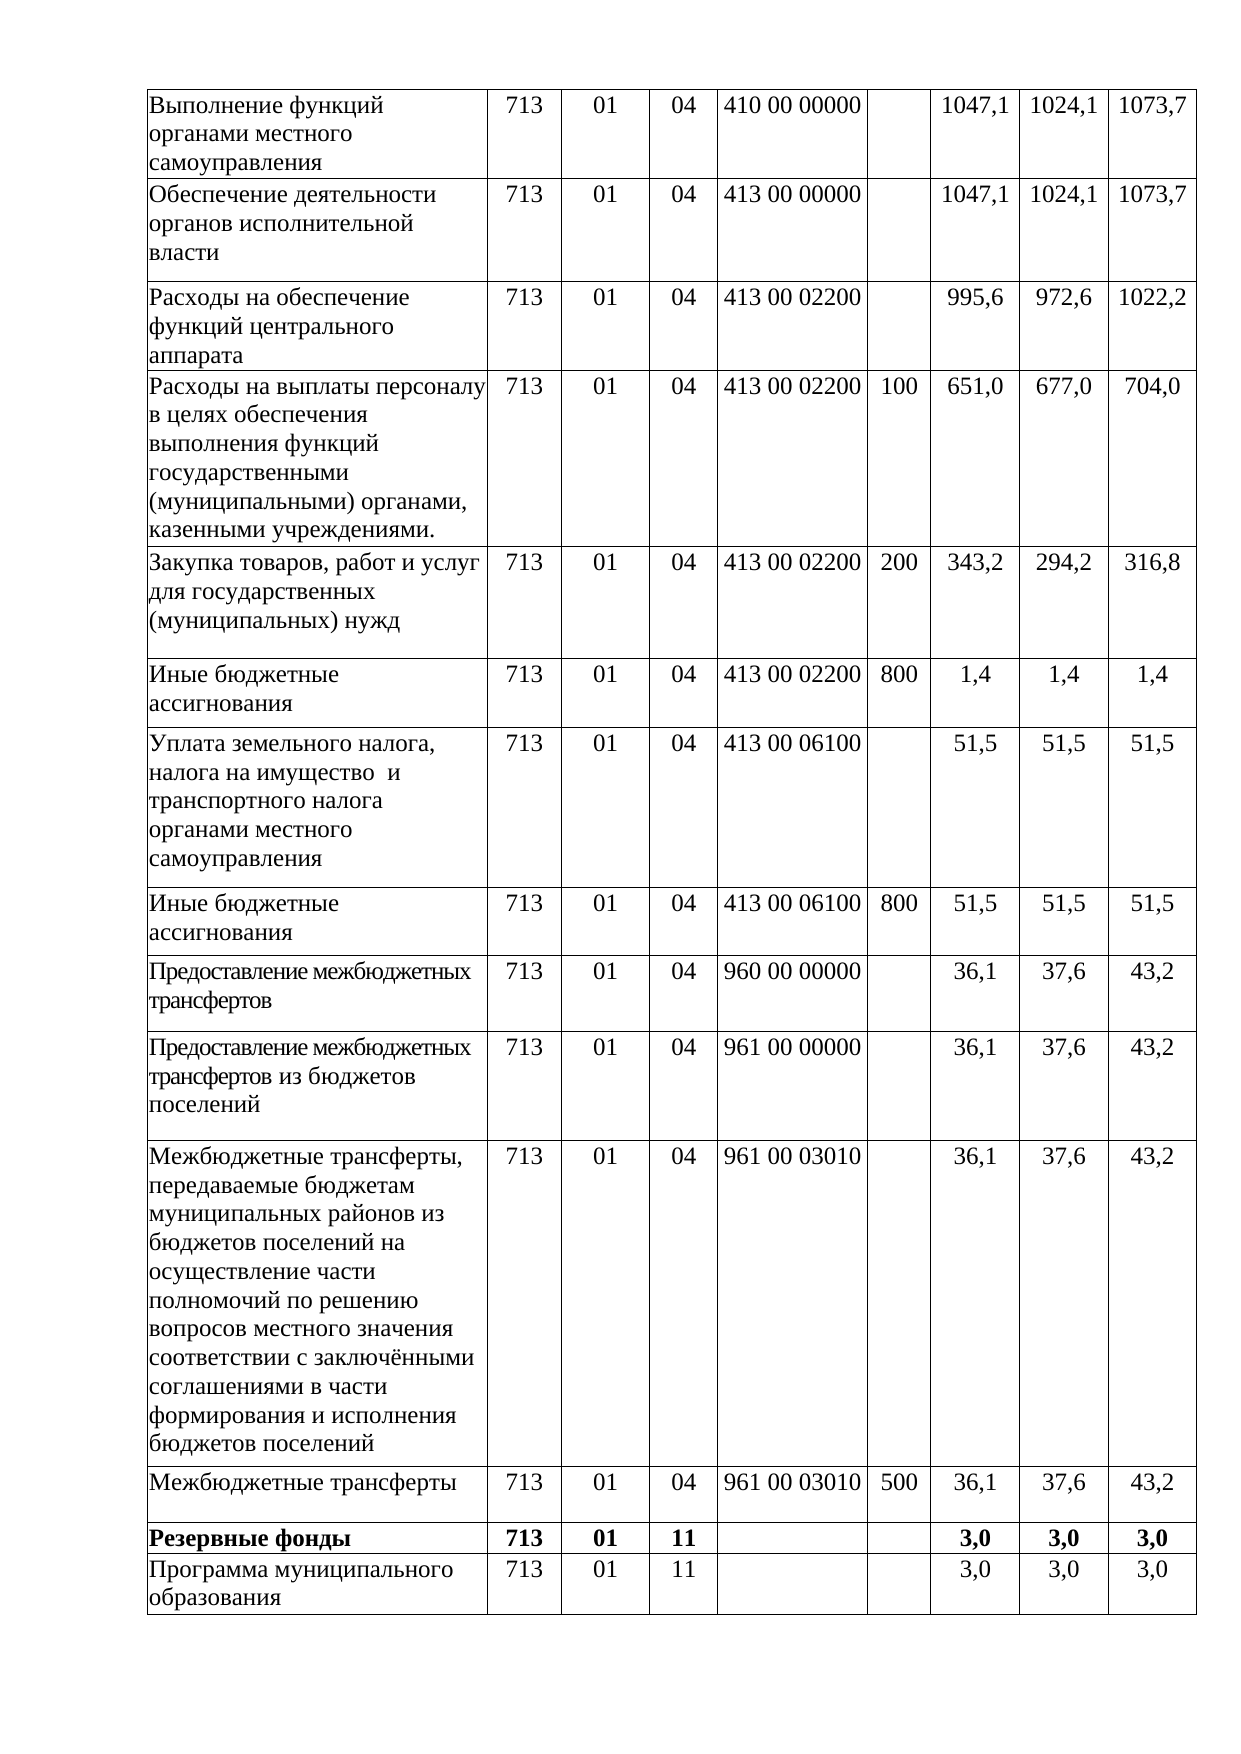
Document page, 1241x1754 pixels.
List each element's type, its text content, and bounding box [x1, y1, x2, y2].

table_cell 1,4 [1109, 659, 1196, 727]
table_cell 3,0 [931, 1554, 1019, 1614]
table_cell 04 [650, 1141, 717, 1466]
table_cell 01 [562, 1141, 649, 1466]
table_cell 713 [488, 888, 561, 955]
table_cell Предоставление межбюджетных трансфертов из бюджетов поселений [148, 1032, 487, 1140]
table_cell [868, 1032, 930, 1140]
table_cell 04 [650, 659, 717, 727]
table_cell 413 00 02200 [718, 282, 867, 370]
table_cell 43,2 [1109, 1467, 1196, 1522]
table_cell 1047,1 [931, 90, 1019, 178]
table_cell 413 00 02200 [718, 659, 867, 727]
table_cell 11 [650, 1523, 717, 1553]
table_cell 01 [562, 1523, 649, 1553]
table_cell 04 [650, 728, 717, 887]
table_cell 413 00 00000 [718, 179, 867, 281]
table_cell 713 [488, 1523, 561, 1553]
table_cell 36,1 [931, 1141, 1019, 1466]
table_cell 01 [562, 728, 649, 887]
table_cell 37,6 [1020, 1467, 1108, 1522]
table_cell 713 [488, 90, 561, 178]
table_cell 200 [868, 547, 930, 658]
table_cell 100 [868, 371, 930, 546]
table_cell Предоставление межбюджетных трансфертов [148, 956, 487, 1031]
table_cell 01 [562, 659, 649, 727]
table_cell 713 [488, 1467, 561, 1522]
table_cell 713 [488, 282, 561, 370]
table_cell 343,2 [931, 547, 1019, 658]
table_cell 413 00 02200 [718, 547, 867, 658]
table_cell 1024,1 [1020, 90, 1108, 178]
table_cell 01 [562, 1467, 649, 1522]
table_cell 704,0 [1109, 371, 1196, 546]
table_cell 1073,7 [1109, 90, 1196, 178]
table_cell 37,6 [1020, 1032, 1108, 1140]
table_cell 3,0 [931, 1523, 1019, 1553]
table_cell 51,5 [931, 888, 1019, 955]
table_cell 800 [868, 888, 930, 955]
table_cell 713 [488, 956, 561, 1031]
table_cell 51,5 [1109, 728, 1196, 887]
table_cell Резервные фонды [148, 1523, 487, 1553]
table_cell 713 [488, 547, 561, 658]
table_cell Выполнение функций органами местного самоуправления [148, 90, 487, 178]
table_cell 3,0 [1020, 1554, 1108, 1614]
table_cell 04 [650, 282, 717, 370]
table_cell 1022,2 [1109, 282, 1196, 370]
table_cell Программа муниципального образования [148, 1554, 487, 1614]
table_cell 36,1 [931, 1032, 1019, 1140]
table_cell Межбюджетные трансферты [148, 1467, 487, 1522]
table_cell 413 00 06100 [718, 728, 867, 887]
table_cell 1073,7 [1109, 179, 1196, 281]
table_cell 413 00 02200 [718, 371, 867, 546]
table_cell 961 00 03010 [718, 1141, 867, 1466]
table_cell 713 [488, 1141, 561, 1466]
table_cell 04 [650, 956, 717, 1031]
table_cell 43,2 [1109, 956, 1196, 1031]
table_cell 3,0 [1109, 1523, 1196, 1553]
table_cell 1047,1 [931, 179, 1019, 281]
table_cell 961 00 00000 [718, 1032, 867, 1140]
table_cell 713 [488, 1032, 561, 1140]
table_cell 995,6 [931, 282, 1019, 370]
table_cell 1,4 [1020, 659, 1108, 727]
table_cell [868, 179, 930, 281]
table_cell Межбюджетные трансферты, передаваемые бюджетам муниципальных районов из бюджетов поселений на осуществление части полномочий по решению вопросов местного значения соответствии с заключёнными соглашениями в части формирования и исполнения бюджетов поселений [148, 1141, 487, 1466]
table_cell 37,6 [1020, 1141, 1108, 1466]
table_cell 1,4 [931, 659, 1019, 727]
table_cell 413 00 06100 [718, 888, 867, 955]
table_cell 960 00 00000 [718, 956, 867, 1031]
table_cell 713 [488, 179, 561, 281]
table_cell 01 [562, 1554, 649, 1614]
table_cell 04 [650, 1467, 717, 1522]
table_cell [868, 728, 930, 887]
table_cell 01 [562, 1032, 649, 1140]
table_cell 04 [650, 371, 717, 546]
table_cell 500 [868, 1467, 930, 1522]
table_cell 51,5 [1020, 888, 1108, 955]
table_cell 3,0 [1020, 1523, 1108, 1553]
table_cell 01 [562, 371, 649, 546]
table_cell 51,5 [1020, 728, 1108, 887]
table_cell [868, 956, 930, 1031]
table_cell 36,1 [931, 956, 1019, 1031]
table_cell 294,2 [1020, 547, 1108, 658]
table_cell Обеспечение деятельности органов исполнительной власти [148, 179, 487, 281]
table_cell 01 [562, 282, 649, 370]
table_cell 36,1 [931, 1467, 1019, 1522]
table_cell 51,5 [931, 728, 1019, 887]
table_cell 01 [562, 179, 649, 281]
table_cell 713 [488, 1554, 561, 1614]
table_cell [718, 1523, 867, 1553]
table_cell Иные бюджетные ассигнования [148, 659, 487, 727]
table_cell 01 [562, 90, 649, 178]
table_cell 3,0 [1109, 1554, 1196, 1614]
table_cell Иные бюджетные ассигнования [148, 888, 487, 955]
table_cell Расходы на выплаты персоналу в целях обеспечения выполнения функций государственными (муниципальными) органами, казенными учреждениями. [148, 371, 487, 546]
table_cell 04 [650, 1032, 717, 1140]
table_cell 651,0 [931, 371, 1019, 546]
table_cell 961 00 03010 [718, 1467, 867, 1522]
table_cell 316,8 [1109, 547, 1196, 658]
table_cell 972,6 [1020, 282, 1108, 370]
table_cell 43,2 [1109, 1032, 1196, 1140]
table_cell 01 [562, 888, 649, 955]
table_cell Расходы на обеспечение функций центрального аппарата [148, 282, 487, 370]
table_cell 410 00 00000 [718, 90, 867, 178]
table_cell 01 [562, 547, 649, 658]
table_cell 04 [650, 888, 717, 955]
table_cell [868, 1523, 930, 1553]
table_cell 713 [488, 659, 561, 727]
table_cell 04 [650, 179, 717, 281]
table_cell 11 [650, 1554, 717, 1614]
table_cell 713 [488, 371, 561, 546]
table_cell Закупка товаров, работ и услуг для государственных (муниципальных) нужд [148, 547, 487, 658]
table_cell 51,5 [1109, 888, 1196, 955]
table_cell [868, 1141, 930, 1466]
table_cell 713 [488, 728, 561, 887]
table_cell 37,6 [1020, 956, 1108, 1031]
table_cell [868, 1554, 930, 1614]
table_cell 01 [562, 956, 649, 1031]
table_cell 677,0 [1020, 371, 1108, 546]
table_cell 04 [650, 90, 717, 178]
table_cell [868, 90, 930, 178]
table_cell 43,2 [1109, 1141, 1196, 1466]
table_cell 04 [650, 547, 717, 658]
table_cell Уплата земельного налога, налога на имущество и транспортного налога органами местного самоуправления [148, 728, 487, 887]
table_cell 1024,1 [1020, 179, 1108, 281]
table_cell [868, 282, 930, 370]
table_cell 800 [868, 659, 930, 727]
table_cell [718, 1554, 867, 1614]
